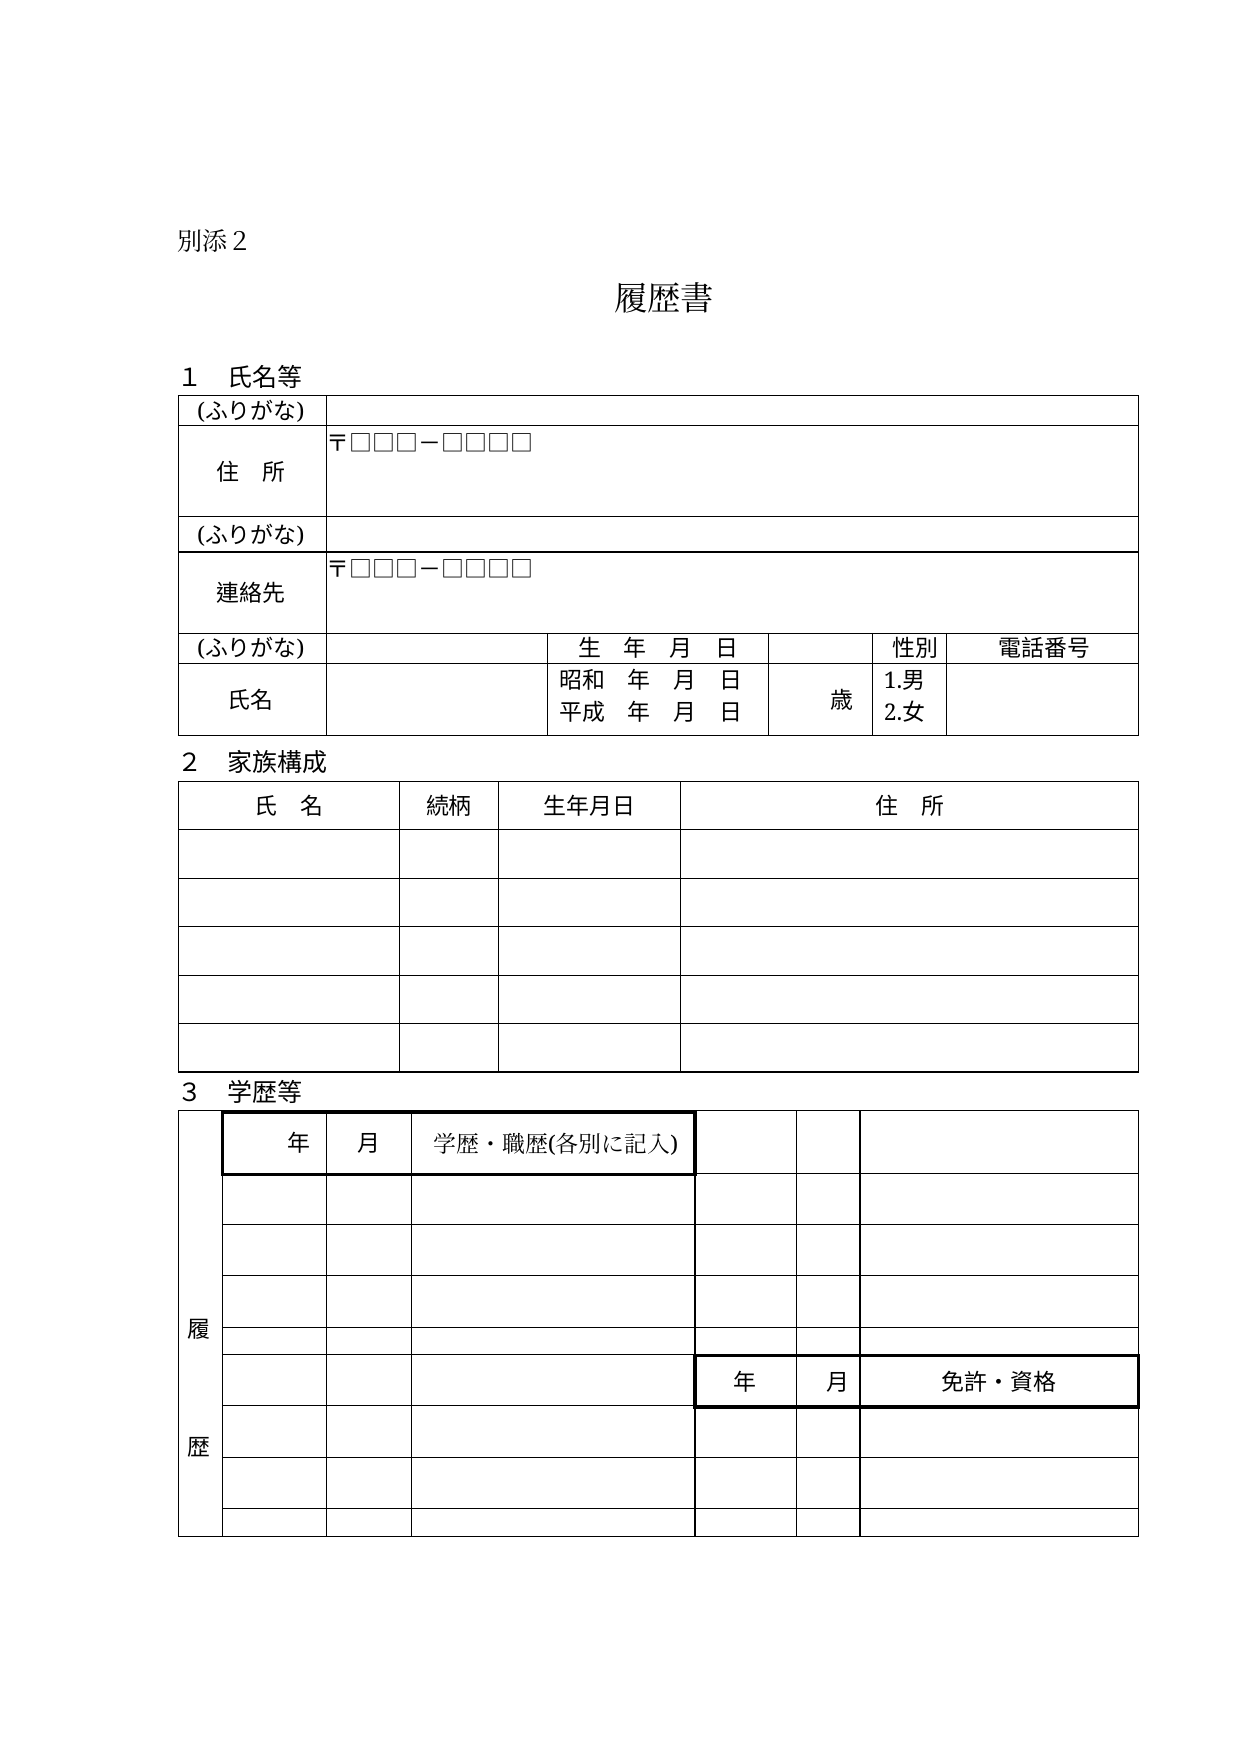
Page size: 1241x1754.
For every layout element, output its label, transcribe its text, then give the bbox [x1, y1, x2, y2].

table_header 生年月日 [499, 782, 680, 829]
table_cell [327, 1225, 411, 1275]
table_cell [412, 1276, 694, 1327]
table_cell [327, 634, 547, 663]
table_cell [327, 664, 547, 735]
table_header 続柄 [400, 782, 498, 829]
table_cell [499, 927, 680, 974]
table_header 住 所 [681, 782, 1138, 829]
table_cell [681, 1024, 1138, 1071]
table_cell 履 歴 [179, 1173, 222, 1536]
table_cell 昭和 年 月 日 平成 年 月 日 [548, 664, 768, 735]
table_cell 〒□□□－□□□□ [327, 553, 1138, 633]
table_cell [400, 830, 498, 878]
table_cell 〒□□□－□□□□ [327, 426, 1138, 516]
table_header (ふりがな) [179, 396, 326, 425]
table_cell [223, 1276, 326, 1327]
text １ 氏名等 [177, 358, 1063, 395]
table_cell [223, 1225, 326, 1275]
table_cell [681, 830, 1138, 878]
table_cell [412, 1328, 694, 1354]
table_header [861, 1111, 1138, 1173]
table_cell [412, 1406, 694, 1457]
table_cell [179, 830, 399, 878]
table_cell [499, 830, 680, 878]
table_cell [681, 927, 1138, 974]
table_cell [696, 1174, 796, 1224]
table_cell 年 [697, 1357, 796, 1405]
table_cell [327, 1509, 411, 1536]
table_cell 生 年 月 日 [548, 634, 768, 663]
table_header 月 [327, 1114, 411, 1173]
table_cell 免許・資格 [861, 1357, 1137, 1405]
table_cell [223, 1509, 326, 1536]
table_cell [412, 1458, 694, 1508]
table_cell [499, 879, 680, 926]
table_cell [797, 1225, 859, 1275]
table_header [697, 1111, 796, 1173]
table_cell [861, 1328, 1138, 1354]
table_cell [696, 1509, 796, 1536]
table_cell [327, 1176, 411, 1224]
table_header [797, 1111, 859, 1173]
table_header [179, 1111, 221, 1173]
table_cell [223, 1406, 326, 1457]
table_cell [400, 927, 498, 974]
table_cell [223, 1176, 326, 1224]
table_cell (ふりがな) [179, 634, 326, 663]
table_cell [327, 1276, 411, 1327]
table_cell [223, 1355, 326, 1405]
table_cell [696, 1409, 796, 1457]
table_cell [797, 1409, 859, 1457]
table_cell [179, 879, 399, 926]
table_cell [797, 1458, 859, 1508]
table_cell [861, 1409, 1138, 1457]
table_cell [861, 1276, 1138, 1327]
table_cell [696, 1276, 796, 1327]
table_cell [412, 1355, 693, 1405]
table_cell [400, 1024, 498, 1071]
text 別添２ [177, 221, 1063, 258]
table_cell 連絡先 [179, 553, 326, 633]
table_cell [861, 1509, 1138, 1536]
table_cell [400, 879, 498, 926]
table_cell 氏名 [179, 664, 326, 735]
table_header 学歴・職歴(各別に記入) [412, 1114, 693, 1173]
table_cell [412, 1225, 694, 1275]
table_header [327, 396, 1138, 425]
table_cell [696, 1328, 796, 1354]
table_cell [179, 927, 399, 974]
table_cell 歳 [769, 664, 872, 735]
table_cell [769, 634, 872, 663]
table_cell [947, 664, 1138, 735]
table_cell [696, 1458, 796, 1508]
table_cell [400, 976, 498, 1023]
table_cell [179, 976, 399, 1023]
subtitle 履歴書 [265, 258, 1063, 333]
table_cell [861, 1458, 1138, 1508]
table_cell [412, 1176, 694, 1224]
table_cell [797, 1509, 859, 1536]
table_cell [223, 1328, 326, 1354]
table_header 年 [224, 1114, 326, 1173]
table_cell 1.男 2.女 [873, 664, 946, 735]
table_cell [327, 1406, 411, 1457]
table_cell [797, 1174, 859, 1224]
text ３ 学歴等 [177, 1072, 1063, 1110]
table_cell [861, 1174, 1138, 1224]
table_cell [681, 879, 1138, 926]
table_cell 電話番号 [947, 634, 1138, 663]
table_cell [681, 976, 1138, 1023]
table_cell 住 所 [179, 426, 326, 516]
table_cell [327, 1328, 411, 1354]
table_header 氏 名 [179, 782, 399, 829]
table_cell [797, 1276, 859, 1327]
table_cell [797, 1328, 859, 1354]
table_cell [499, 976, 680, 1023]
table_cell [861, 1225, 1138, 1275]
table_cell 月 [797, 1357, 859, 1405]
table_cell [327, 1355, 411, 1405]
table_cell (ふりがな) [179, 517, 326, 551]
table_cell [327, 1458, 411, 1508]
table_cell 性別 [873, 634, 946, 663]
table_cell [223, 1458, 326, 1508]
table_cell [499, 1024, 680, 1071]
table_cell [696, 1225, 796, 1275]
table_cell [327, 517, 1138, 551]
table_cell [412, 1509, 694, 1536]
table_cell [179, 1024, 399, 1071]
text ２ 家族構成 [177, 743, 1063, 780]
